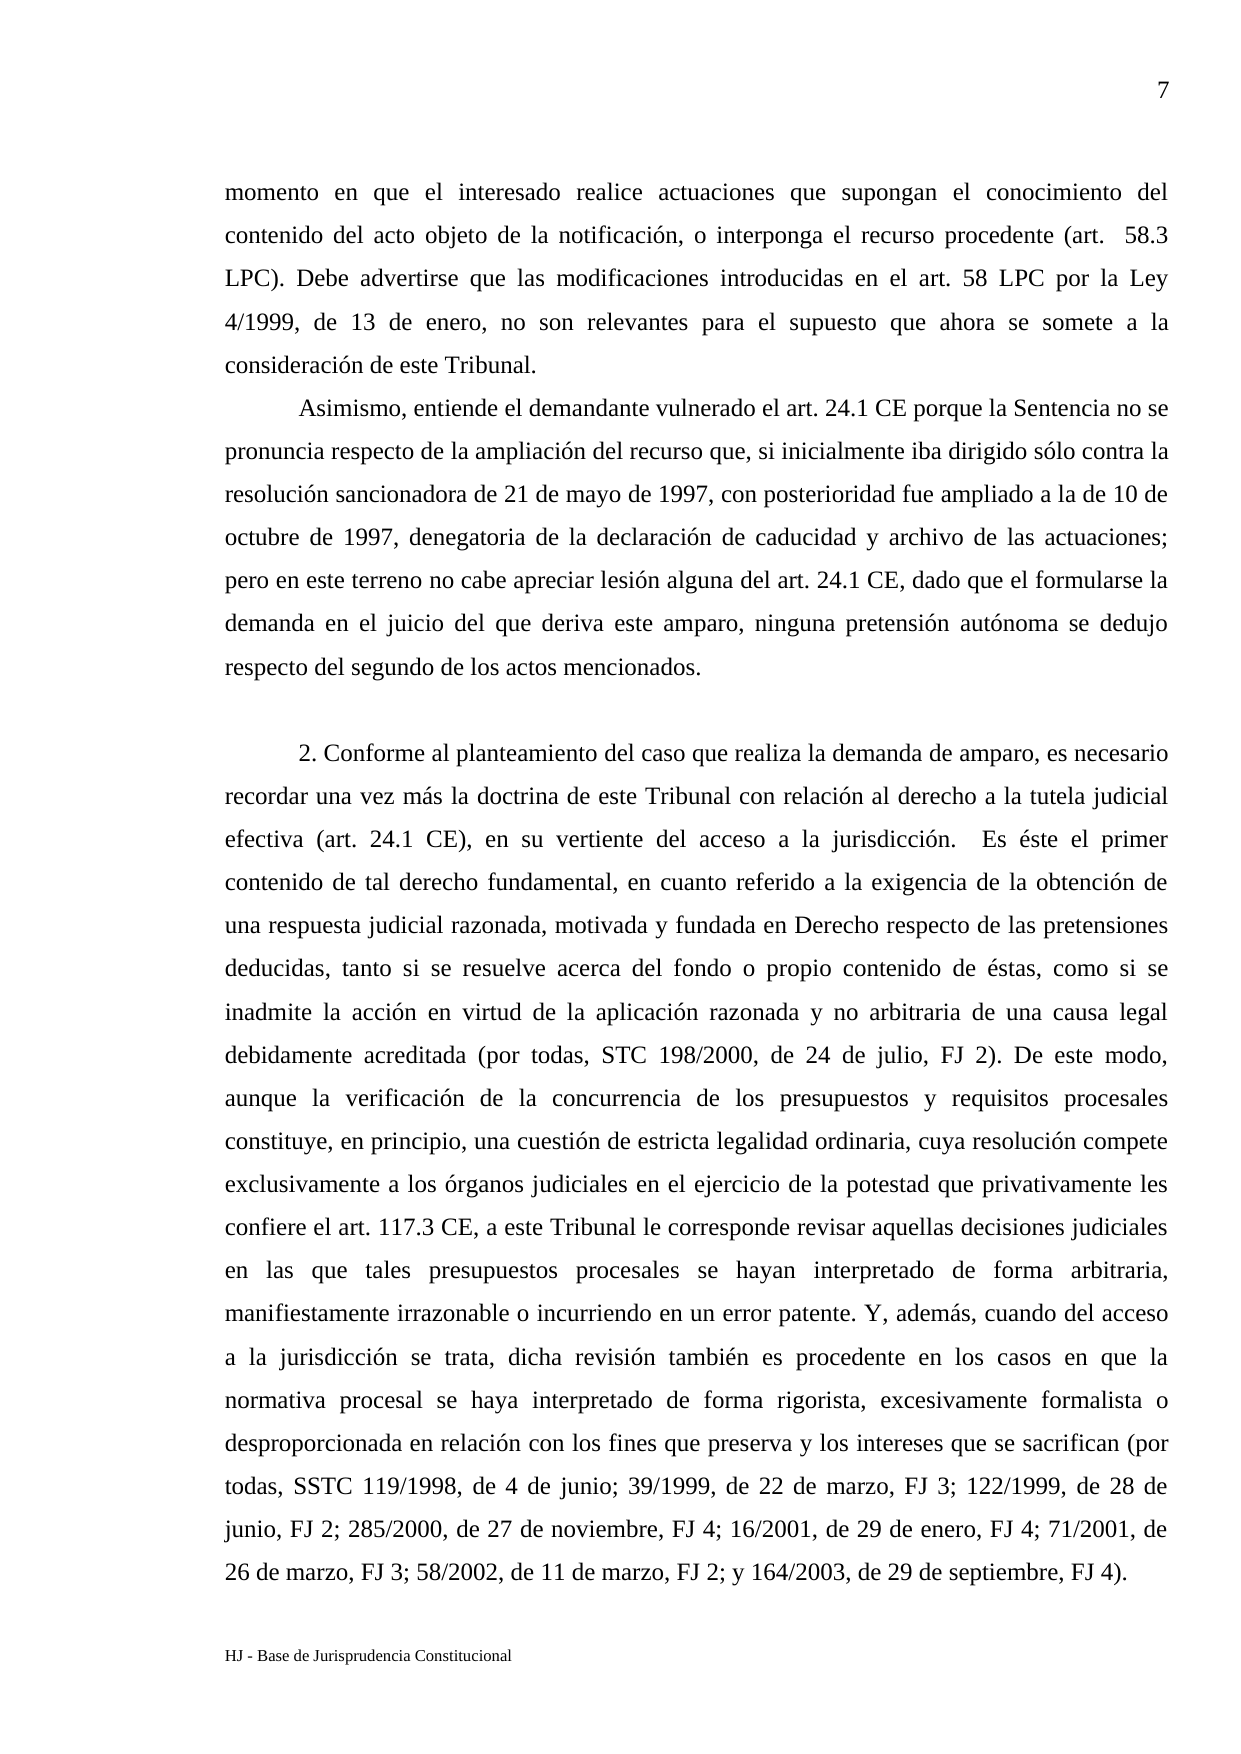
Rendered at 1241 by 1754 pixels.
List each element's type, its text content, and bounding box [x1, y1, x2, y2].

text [224, 177, 1169, 378]
text 2. Conforme al planteamiento del caso que realiza la demanda de amparo, es necesario recordar una vez más la doctrina de este Tribunal con relación al derecho a la tutela judicial efectiva (art. 24.1 CE), en su vertiente del acceso a la jurisdicción. Es éste el primer contenido de tal derecho fundamental, en cuanto referido a la exigencia de la obtención de una respuesta judicial razonada, motivada y fundada en Derecho respecto de las pretensiones deducidas, tanto si se resuelve acerca del fondo o propio contenido de éstas, como si se inadmite la acción en virtud de la aplicación razonada y no arbitraria de una causa legal debidamente acreditada (por todas, STC 198/2000, de 24 de julio, FJ 2). De este modo, aunque la verificación de la concurrencia de los presupuestos y requisitos procesales constituye, en principio, una cuestión de estricta legalidad ordinaria, cuya resolución compete exclusivamente a los órganos judiciales en el ejercicio de la potestad que privativamente les confiere el art. 117.3 CE, a este Tribunal le corresponde revisar aquellas decisiones judiciales en las que tales presupuestos procesales se hayan interpretado de forma arbitraria, manifiestamente irrazonable o incurriendo en un error patente. Y, además, cuando del acceso a la jurisdicción se trata, dicha revisión también es procedente en los casos en que la normativa procesal se haya interpretado de forma rigorista, excesivamente formalista o desproporcionada en relación con los fines que preserva y los intereses que se sacrifican (por todas, SSTC 119/1998, de 4 de junio; 39/1999, de 22 de marzo, FJ 3; 122/1999, de 28 de junio, FJ 2; 285/2000, de 27 de noviembre, FJ 4; 16/2001, de 29 de enero, FJ 4; 71/2001, de 26 de marzo, FJ 3; 58/2002, de 11 de marzo, FJ 2; y 164/2003, de 29 de septiembre, FJ 4). [224, 738, 1169, 1586]
text Asimismo, entiende el demandante vulnerado el art. 24.1 CE porque la Sentencia no se pronuncia respecto de la ampliación del recurso que, si inicialmente iba dirigido sólo contra la resolución sancionadora de 21 de mayo de 1997, con posterioridad fue ampliado a la de 10 de octubre de 1997, denegatoria de la declaración de caducidad y archivo de las actuaciones; pero en este terreno no cabe apreciar lesión alguna del art. 24.1 CE, dado que el formularse la demanda en el juicio del que deriva este amparo, ninguna pretensión autónoma se dedujo respecto del segundo de los actos mencionados. [224, 393, 1169, 680]
